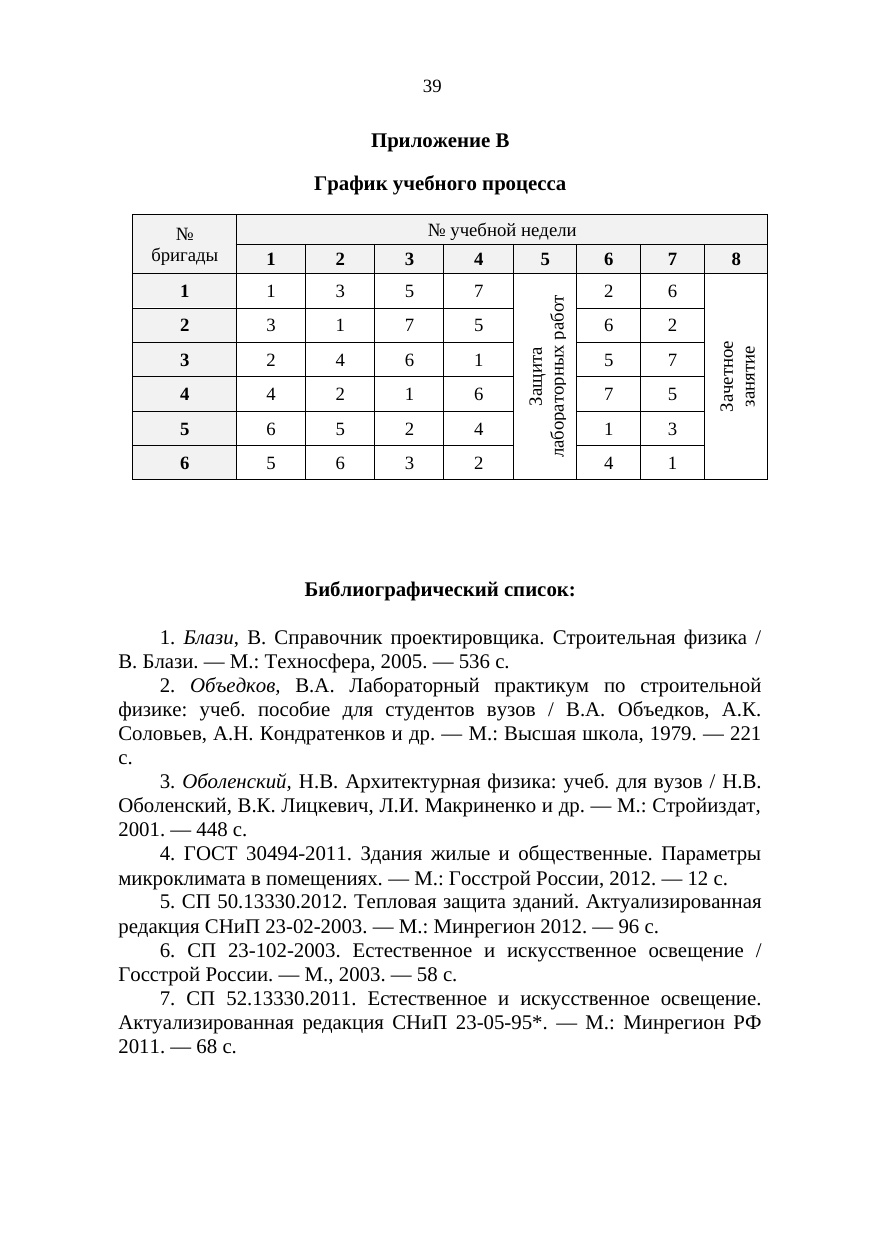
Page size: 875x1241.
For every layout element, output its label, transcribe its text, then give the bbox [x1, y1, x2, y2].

table_cell 3 [237, 309, 305, 342]
table_cell 3 [375, 446, 443, 479]
table_cell 6 [133, 446, 236, 479]
table_cell 1 [237, 274, 305, 307]
text График учебного процесса [118, 171, 762, 195]
table_cell 2 [306, 377, 374, 411]
table_cell 4 [306, 343, 374, 376]
table_cell 4 [577, 446, 640, 479]
text Приложение В [118, 128, 762, 152]
table_cell 1 [306, 309, 374, 342]
table_cell Зачетное занятие [705, 274, 767, 479]
table_cell 6 [237, 412, 305, 445]
table_cell 7 [641, 245, 704, 273]
table_cell 7 [577, 377, 640, 411]
text 2. Объедков, В.А. Лабораторный практикум по строительной физике: учеб. пособие для студентов вузов / В.А. Объедков, А.К. Соловьев, А.Н. Кондратенков и др. — М.: Высшая школа, 1979. — 221 с. [118, 673, 762, 769]
table_cell 1 [133, 274, 236, 307]
table_cell 5 [133, 412, 236, 445]
table_cell 4 [237, 377, 305, 411]
text 7. СП 52.13330.2011. Естественное и искусственное освещение. Актуализированная редакция СНиП 23-05-95*. — М.: Минрегион РФ 2011. — 68 с. [118, 986, 762, 1058]
table_cell 2 [133, 309, 236, 342]
table_cell 6 [641, 274, 704, 307]
table_cell 5 [306, 412, 374, 445]
table_cell 4 [444, 412, 513, 445]
table_cell 3 [375, 245, 443, 273]
table_cell 4 [133, 377, 236, 411]
table_cell 2 [641, 309, 704, 342]
table_cell 2 [444, 446, 513, 479]
table_cell 2 [237, 343, 305, 376]
table_header № учебной недели [237, 215, 767, 244]
table_cell 6 [375, 343, 443, 376]
text Библиографический список: [118, 577, 762, 601]
table_cell 2 [306, 245, 374, 273]
table_cell 5 [375, 274, 443, 307]
table_cell 7 [641, 343, 704, 376]
text 6. СП 23-102-2003. Естественное и искусственное освещение / Госстрой России. — М., 2003. — 58 с. [118, 938, 762, 986]
table_header № бригады [133, 215, 236, 273]
table_cell 7 [375, 309, 443, 342]
table_cell 7 [444, 274, 513, 307]
table_cell 5 [641, 377, 704, 411]
table_cell 1 [375, 377, 443, 411]
text 5. СП 50.13330.2012. Тепловая защита зданий. Актуализированная редакция СНиП 23-02-2003. — М.: Минрегион 2012. — 96 с. [118, 889, 762, 938]
table_cell 2 [375, 412, 443, 445]
table_cell 1 [577, 412, 640, 445]
table_cell 3 [641, 412, 704, 445]
table_cell 6 [577, 309, 640, 342]
table_cell 4 [444, 245, 513, 273]
table_cell 1 [641, 446, 704, 479]
table_cell 5 [444, 309, 513, 342]
text 4. ГОСТ 30494-2011. Здания жилые и общественные. Параметры микроклимата в помещениях. — М.: Госстрой России, 2012. — 12 с. [118, 841, 762, 889]
text 3. Оболенский, Н.В. Архитектурная физика: учеб. для вузов / Н.В. Оболенский, В.К. Лицкевич, Л.И. Макриненко и др. — М.: Стройиздат, 2001. — 448 с. [118, 769, 762, 841]
table_cell 3 [306, 274, 374, 307]
table_cell 6 [306, 446, 374, 479]
table_cell 5 [514, 245, 576, 273]
text 1. Блази, В. Справочник проектировщика. Строительная физика / В. Блази. — М.: Техносфера, 2005. — 536 с. [118, 625, 762, 673]
table_cell 2 [577, 274, 640, 307]
table_cell 6 [444, 377, 513, 411]
table_cell 3 [133, 343, 236, 376]
table_cell Защита лабораторных работ [514, 274, 576, 479]
table_cell 1 [237, 245, 305, 273]
table_cell 6 [577, 245, 640, 273]
table_cell 1 [444, 343, 513, 376]
table_cell 8 [705, 245, 767, 273]
table_cell 5 [577, 343, 640, 376]
table_cell 5 [237, 446, 305, 479]
